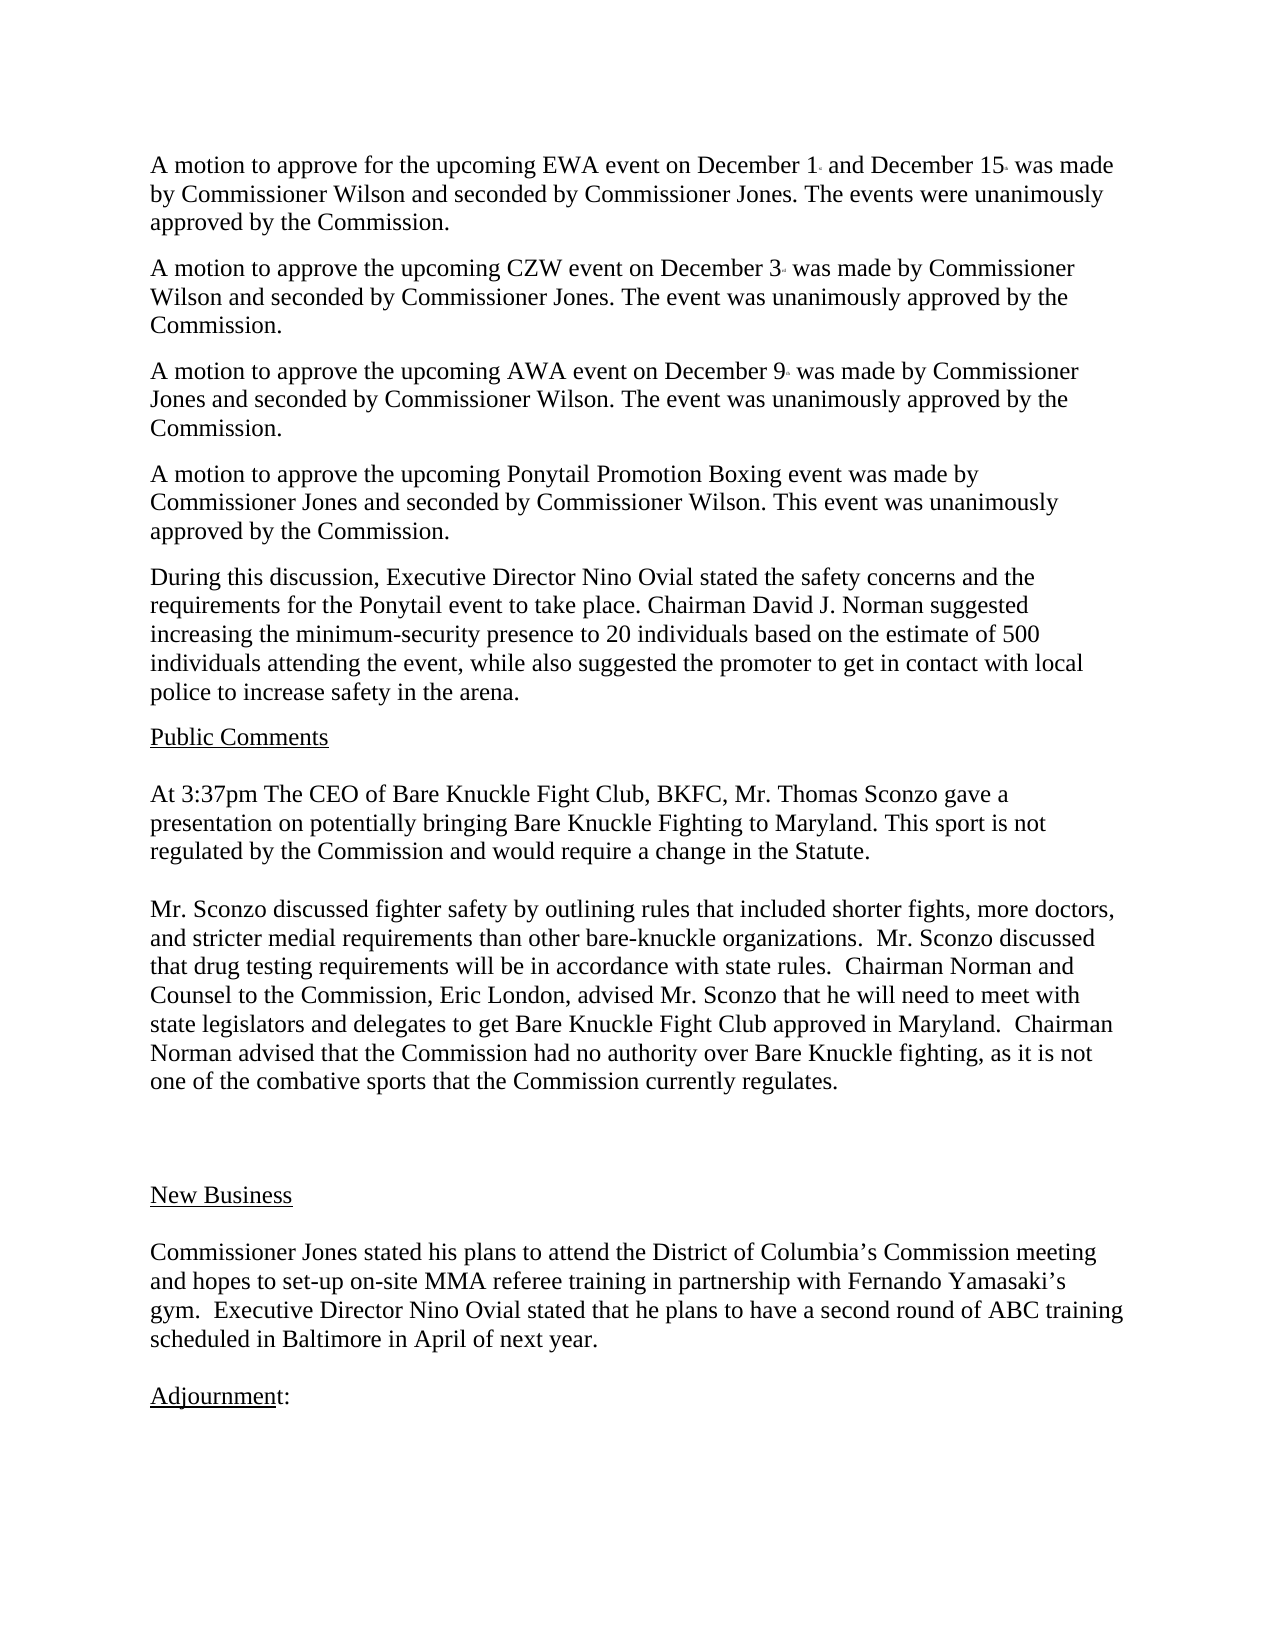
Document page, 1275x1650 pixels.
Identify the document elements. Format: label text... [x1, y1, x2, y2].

text Adjournment: [150, 1381, 1125, 1410]
text During this discussion, Executive Director Nino Ovial stated the safety concerns and the requirements for the Ponytail event to take place. Chairman David J. Norman suggested increasing the minimum-security presence to 20 individuals based on the estimate of 500 individuals attending the event, while also suggested the promoter to get in contact with local police to increase safety in the arena. [150, 562, 1125, 705]
text Mr. Sconzo discussed fighter safety by outlining rules that included shorter fights, more doctors, and stricter medial requirements than other bare-knuckle organizations. Mr. Sconzo discussed that drug testing requirements will be in accordance with state rules. Chairman Norman and Counsel to the Commission, Eric London, advised Mr. Sconzo that he will need to meet with state legislators and delegates to get Bare Knuckle Fight Club approved in Maryland. Chairman Norman advised that the Commission had no authority over Bare Knuckle fighting, as it is not one of the combative sports that the Commission currently regulates. [150, 894, 1125, 1095]
text New Business [150, 1181, 1125, 1209]
text At 3:37pm The CEO of Bare Knuckle Fight Club, BKFC, Mr. Thomas Sconzo gave a presentation on potentially bringing Bare Knuckle Fighting to Maryland. This sport is not regulated by the Commission and would require a change in the Statute. [150, 779, 1125, 865]
text Commissioner Jones stated his plans to attend the District of Columbia’s Commission meeting and hopes to set-up on-site MMA referee training in partnership with Fernando Yamasaki’s gym. Executive Director Nino Ovial stated that he plans to have a second round of ABC training scheduled in Baltimore in April of next year. [150, 1237, 1125, 1352]
text A motion to approve the upcoming AWA event on December 9th was made by Commissioner Jones and seconded by Commissioner Wilson. The event was unanimously approved by the Commission. [150, 356, 1125, 442]
text A motion to approve the upcoming Ponytail Promotion Boxing event was made by Commissioner Jones and seconded by Commissioner Wilson. This event was unanimously approved by the Commission. [150, 459, 1125, 545]
text Public Comments [150, 722, 1125, 751]
text A motion to approve for the upcoming EWA event on December 1st and December 15th was made by Commissioner Wilson and seconded by Commissioner Jones. The events were unanimously approved by the Commission. [150, 150, 1125, 236]
text A motion to approve the upcoming CZW event on December 3rd was made by Commissioner Wilson and seconded by Commissioner Jones. The event was unanimously approved by the Commission. [150, 253, 1125, 339]
